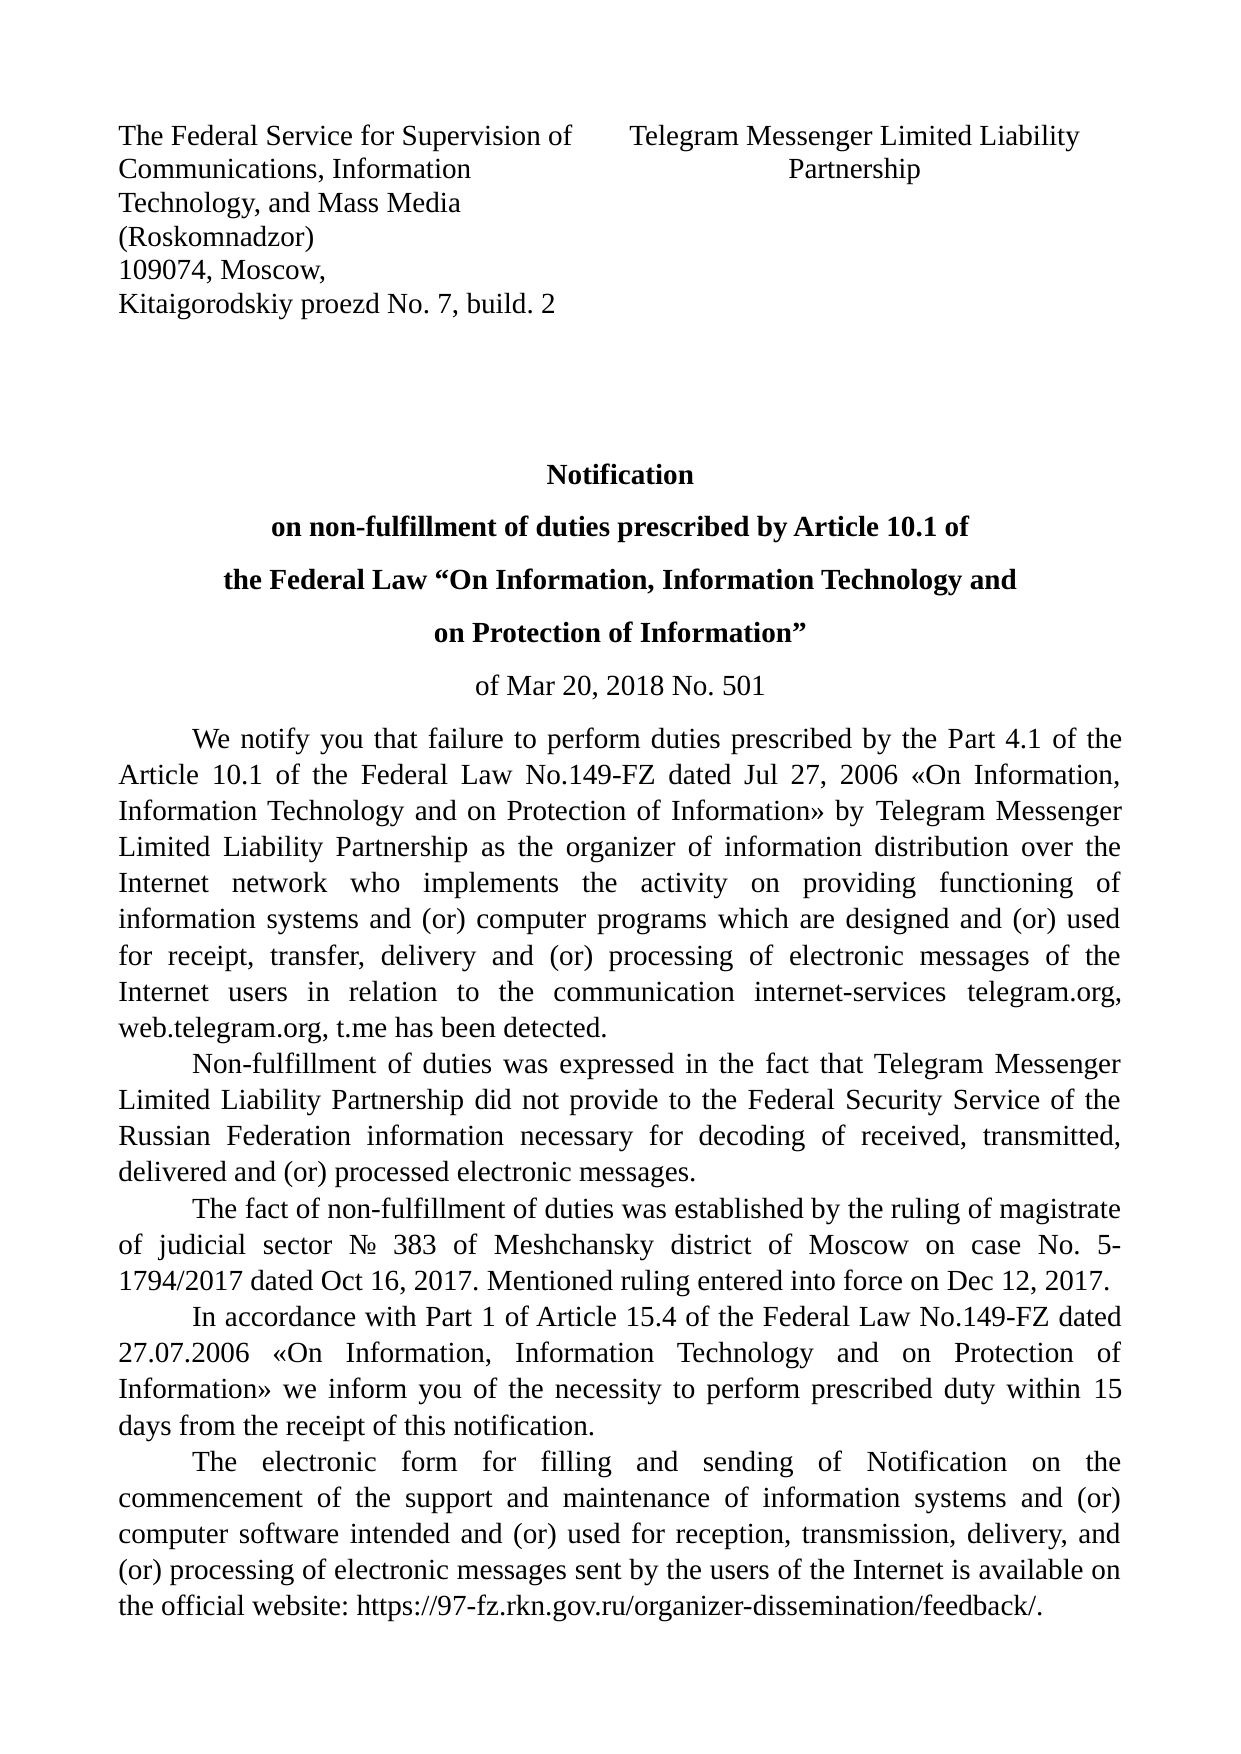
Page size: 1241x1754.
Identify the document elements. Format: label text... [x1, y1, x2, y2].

text Notification [118, 457, 1122, 490]
text of Mar 20, 2018 No. 501 [118, 668, 1122, 702]
text Non-fulfillment of duties was expressed in the fact that Telegram Messenger Limited Liability Partnership did not provide to the Federal Security Service of the Russian Federation information necessary for decoding of received, transmitted, delivered and (or) processed electronic messages. [118, 1046, 1122, 1188]
text The fact of non-fulfillment of duties was established by the ruling of magistrate of judicial sector № 383 of Meshchansky district of Moscow on case No. 5-1794/2017 dated Oct 16, 2017. Mentioned ruling entered into force on Dec 12, 2017. [118, 1191, 1122, 1297]
text The electronic form for filling and sending of Notification on the commencement of the support and maintenance of information systems and (or) computer software intended and (or) used for reception, transmission, delivery, and (or) processing of electronic messages sent by the users of the Internet is available on the official website: https://97-fz.rkn.gov.ru/organizer-dissemination/feedback/. [118, 1444, 1122, 1622]
text In accordance with Part 1 of Article 15.4 of the Federal Law No.149-FZ dated 27.07.2006 «On Information, Information Technology and on Protection of Information» we inform you of the necessity to perform prescribed duty within 15 days from the receipt of this notification. [118, 1299, 1122, 1441]
text on non-fulfillment of duties prescribed by Article 10.1 of [118, 509, 1122, 543]
table_header Telegram Messenger Limited Liability Partnership [605, 118, 1104, 457]
text the Federal Law “On Information, Information Technology and [118, 562, 1122, 596]
text We notify you that failure to perform duties prescribed by the Part 4.1 of the Article 10.1 of the Federal Law No.149-FZ dated Jul 27, 2006 «On Information, Information Technology and on Protection of Information» by Telegram Messenger Limited Liability Partnership as the organizer of information distribution over the Internet network who implements the activity on providing functioning of information systems and (or) computer programs which are designed and (or) used for receipt, transfer, delivery and (or) processing of electronic messages of the Internet users in relation to the communication internet-services telegram.org, web.telegram.org, t.me has been detected. [118, 721, 1122, 1043]
table_header The Federal Service for Supervision of Communications, Information Technology, and Mass Media (Roskomnadzor) 109074, Moscow, Kitaigorodskiy proezd No. 7, build. 2 [107, 118, 605, 457]
text on Protection of Information” [118, 615, 1122, 649]
